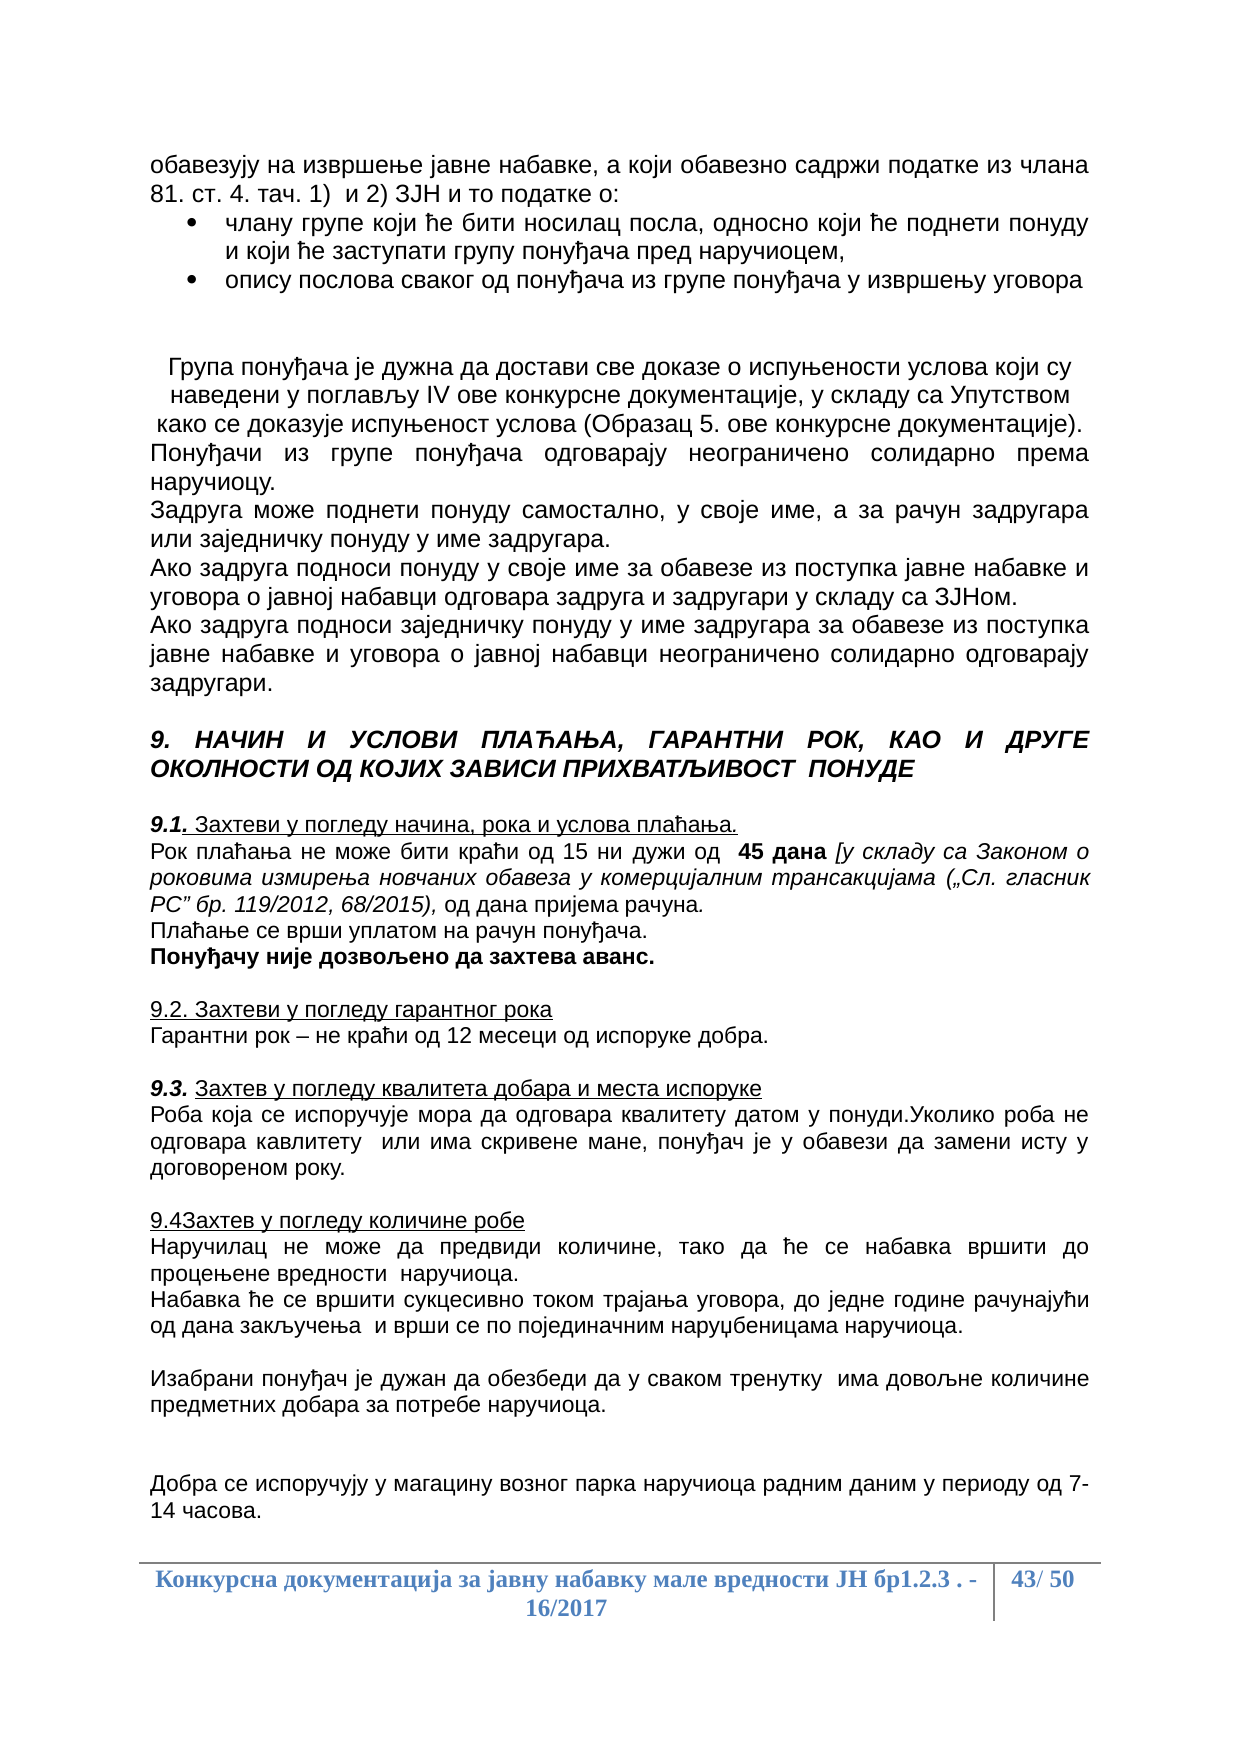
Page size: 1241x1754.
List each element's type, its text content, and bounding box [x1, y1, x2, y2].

text 9.4Захтев у погледу количине робе [150, 1207, 1090, 1233]
text Ако задруга подноси заједничку понуду у име задругара за обавезе из поступка јавне набавке и уговора о јавној набавци неограничено солидарно одговарају задругари. [150, 610, 1090, 696]
text Набавка ће се вршити сукцесивно током трајања уговора, до једне године рачунајући од дана закључења и врши се по појединачним наруџбеницама наручиоца. [150, 1286, 1090, 1338]
text Понуђачи из групе понуђача одговарају неограничено солидарно према наручиоцу. [150, 438, 1090, 495]
list опису послова сваког од понуђача из групе понуђача у извршењу уговора [187, 265, 1090, 294]
text Добра се испоручују у магацину возног парка наручиоца радним даним у периоду од 7-14 часова. [150, 1470, 1090, 1523]
text Задруга може поднети понуду самостално, у своје име, а за рачун задругара или заједничку понуду у име задругара. [150, 495, 1090, 553]
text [150, 150, 1090, 207]
text 9.1. Захтеви у погледу начина, рока и услова плаћања. [150, 811, 1090, 838]
text Наручилац не може да предвиди количине, тако да ће се набавка вршити до процењене вредности наручиоца. [150, 1233, 1090, 1286]
text 9. НАЧИН И УСЛОВИ ПЛАЋАЊА, ГАРАНТНИ РОК, КАО И ДРУГЕ ОКОЛНОСТИ ОД КОЈИХ ЗАВИСИ ПРИХВАТЉИВОСТ ПОНУДЕ [150, 725, 1090, 783]
text Гарантни рок – не краћи од 12 месеци од испоруке добра. [150, 1022, 1090, 1049]
text 9.2. Захтеви у погледу гарантног рока [150, 996, 1090, 1022]
text Рок плаћања не може бити краћи од 15 ни дужи од 45 дана [у складу са Законом о роковима измирења новчаних обавеза у комерцијалним трансакцијама („Сл. гласник РС” бр. 119/2012, 68/2015), од дана пријема рачуна. [150, 838, 1090, 917]
text Група понуђача је дужна да достави све доказе о испуњености услова који су наведени у поглављу IV ове конкурсне документације, у складу са Упутством како се доказује испуњеност услова (Образац 5. ове конкурсне документације). [150, 351, 1090, 438]
text Ако задруга подноси понуду у своје име за обавезе из поступка јавне набавке и уговора о јавној набавци одговара задруга и задругари у складу са ЗЈНом. [150, 553, 1090, 610]
list члану групе који ће бити носилац посла, односно који ће поднети понуду и који ће заступати групу понуђача пред наручиоцем, [187, 207, 1090, 265]
text Роба која се испоручује мора да одговара квалитету датом у понуди.Уколико роба не одговара кавлитету или има скривене мане, понуђач је у обавези да замени исту у договореном року. [150, 1101, 1090, 1180]
text Плаћање се врши уплатом на рачун понуђача. [150, 917, 1090, 943]
text Изабрани понуђач је дужан да обезбеди да у сваком тренутку има довољне количине предметних добара за потребе наручиоца. [150, 1365, 1090, 1418]
text Понуђачу није дозвољено да захтева аванс. [150, 943, 1090, 969]
text 9.3. Захтев у погледу квалитета добара и места испоруке [150, 1075, 1090, 1101]
